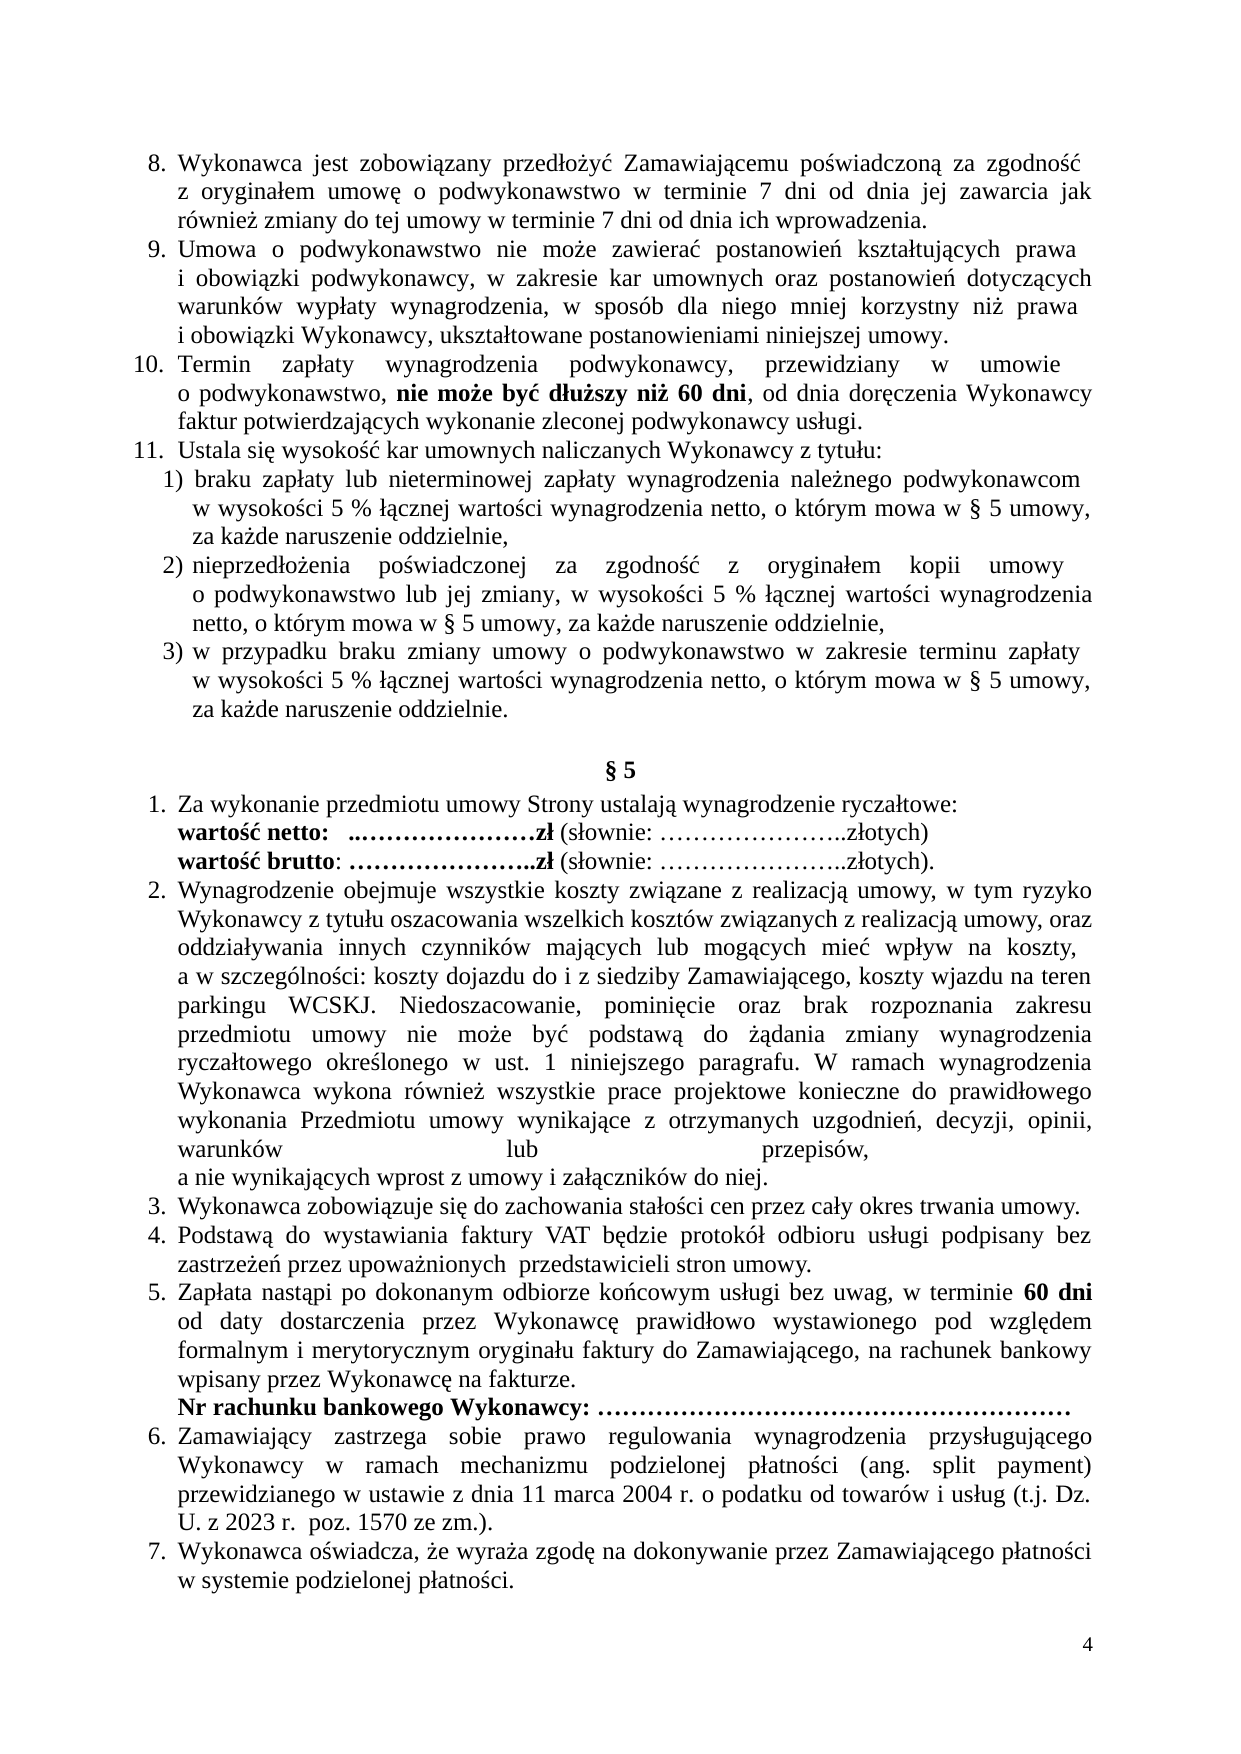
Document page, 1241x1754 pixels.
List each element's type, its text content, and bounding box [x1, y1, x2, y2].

list Ustala się wysokość kar umownych naliczanych Wykonawcy z tytułu: [133, 435, 1093, 464]
list Wykonawca oświadcza, że wyraża zgodę na dokonywanie przez Zamawiającego płatności w systemie podzielonej płatności. [148, 1536, 1093, 1594]
list nieprzedłożenia poświadczonej za zgodność z oryginałem kopii umowy o podwykonawstwo lub jej zmiany, w wysokości 5 % łącznej wartości wynagrodzenia netto, o którym mowa w § 5 umowy, za każde naruszenie oddzielnie, [162, 550, 1093, 636]
list Zapłata nastąpi po dokonanym odbiorze końcowym usługi bez uwag, w terminie 60 dni od daty dostarczenia przez Wykonawcę prawidłowo wystawionego pod względem formalnym i merytorycznym oryginału faktury do Zamawiającego, na rachunek bankowy wpisany przez Wykonawcę na fakturze. [148, 1277, 1093, 1392]
text 1) braku zapłaty lub nieterminowej zapłaty wynagrodzenia należnego podwykonawcom w wysokości 5 % łącznej wartości wynagrodzenia netto, o którym mowa w § 5 umowy, za każde naruszenie oddzielnie, [162, 464, 1093, 550]
list Umowa o podwykonawstwo nie może zawierać postanowień kształtujących prawa i obowiązki podwykonawcy, w zakresie kar umownych oraz postanowień dotyczących warunków wypłaty wynagrodzenia, w sposób dla niego mniej korzystny niż prawa i obowiązki Wykonawcy, ukształtowane postanowieniami niniejszej umowy. [148, 234, 1093, 349]
list Zamawiający zastrzega sobie prawo regulowania wynagrodzenia przysługującego Wykonawcy w ramach mechanizmu podzielonej płatności (ang. split payment) przewidzianego w ustawie z dnia 11 marca 2004 r. o podatku od towarów i usług (t.j. Dz. U. z 2023 r. poz. 1570 ze zm.). [148, 1421, 1093, 1536]
list Termin zapłaty wynagrodzenia podwykonawcy, przewidziany w umowie o podwykonawstwo, nie może być dłuższy niż 60 dni, od dnia doręczenia Wykonawcy faktur potwierdzających wykonanie zleconej podwykonawcy usługi. [133, 349, 1093, 435]
text § 5 [148, 756, 1093, 784]
list Wynagrodzenie obejmuje wszystkie koszty związane z realizacją umowy, w tym ryzyko Wykonawcy z tytułu oszacowania wszelkich kosztów związanych z realizacją umowy, oraz oddziaływania innych czynników mających lub mogących mieć wpływ na koszty, a w szczególności: koszty dojazdu do i z siedziby Zamawiającego, koszty wjazdu na teren parkingu WCSKJ. Niedoszacowanie, pominięcie oraz brak rozpoznania zakresu przedmiotu umowy nie może być podstawą do żądania zmiany wynagrodzenia ryczałtowego określonego w ust. 1 niniejszego paragrafu. W ramach wynagrodzenia Wykonawca wykona również wszystkie prace projektowe konieczne do prawidłowego wykonania Przedmiotu umowy wynikające z otrzymanych uzgodnień, decyzji, opinii, warunków lub przepisów, a nie wynikających wprost z umowy i załączników do niej. [148, 875, 1093, 1191]
text wartość netto: ..…………………zł (słownie: …………………..złotych) [177, 817, 1093, 846]
text Nr rachunku bankowego Wykonawcy: ………………………………………………… [177, 1392, 1093, 1421]
list Wykonawca jest zobowiązany przedłożyć Zamawiającemu poświadczoną za zgodność z oryginałem umowę o podwykonawstwo w terminie 7 dni od dnia jej zawarcia jak również zmiany do tej umowy w terminie 7 dni od dnia ich wprowadzenia. [148, 148, 1093, 234]
list Za wykonanie przedmiotu umowy Strony ustalają wynagrodzenie ryczałtowe: [148, 789, 1093, 817]
list Wykonawca zobowiązuje się do zachowania stałości cen przez cały okres trwania umowy. [148, 1191, 1093, 1220]
list Podstawą do wystawiania faktury VAT będzie protokół odbioru usługi podpisany bez zastrzeżeń przez upoważnionych przedstawicieli stron umowy. [148, 1220, 1093, 1277]
text wartość brutto: …………………..zł (słownie: …………………..złotych). [177, 846, 1093, 875]
list w przypadku braku zmiany umowy o podwykonawstwo w zakresie terminu zapłaty w wysokości 5 % łącznej wartości wynagrodzenia netto, o którym mowa w § 5 umowy, za każde naruszenie oddzielnie. [162, 636, 1093, 723]
